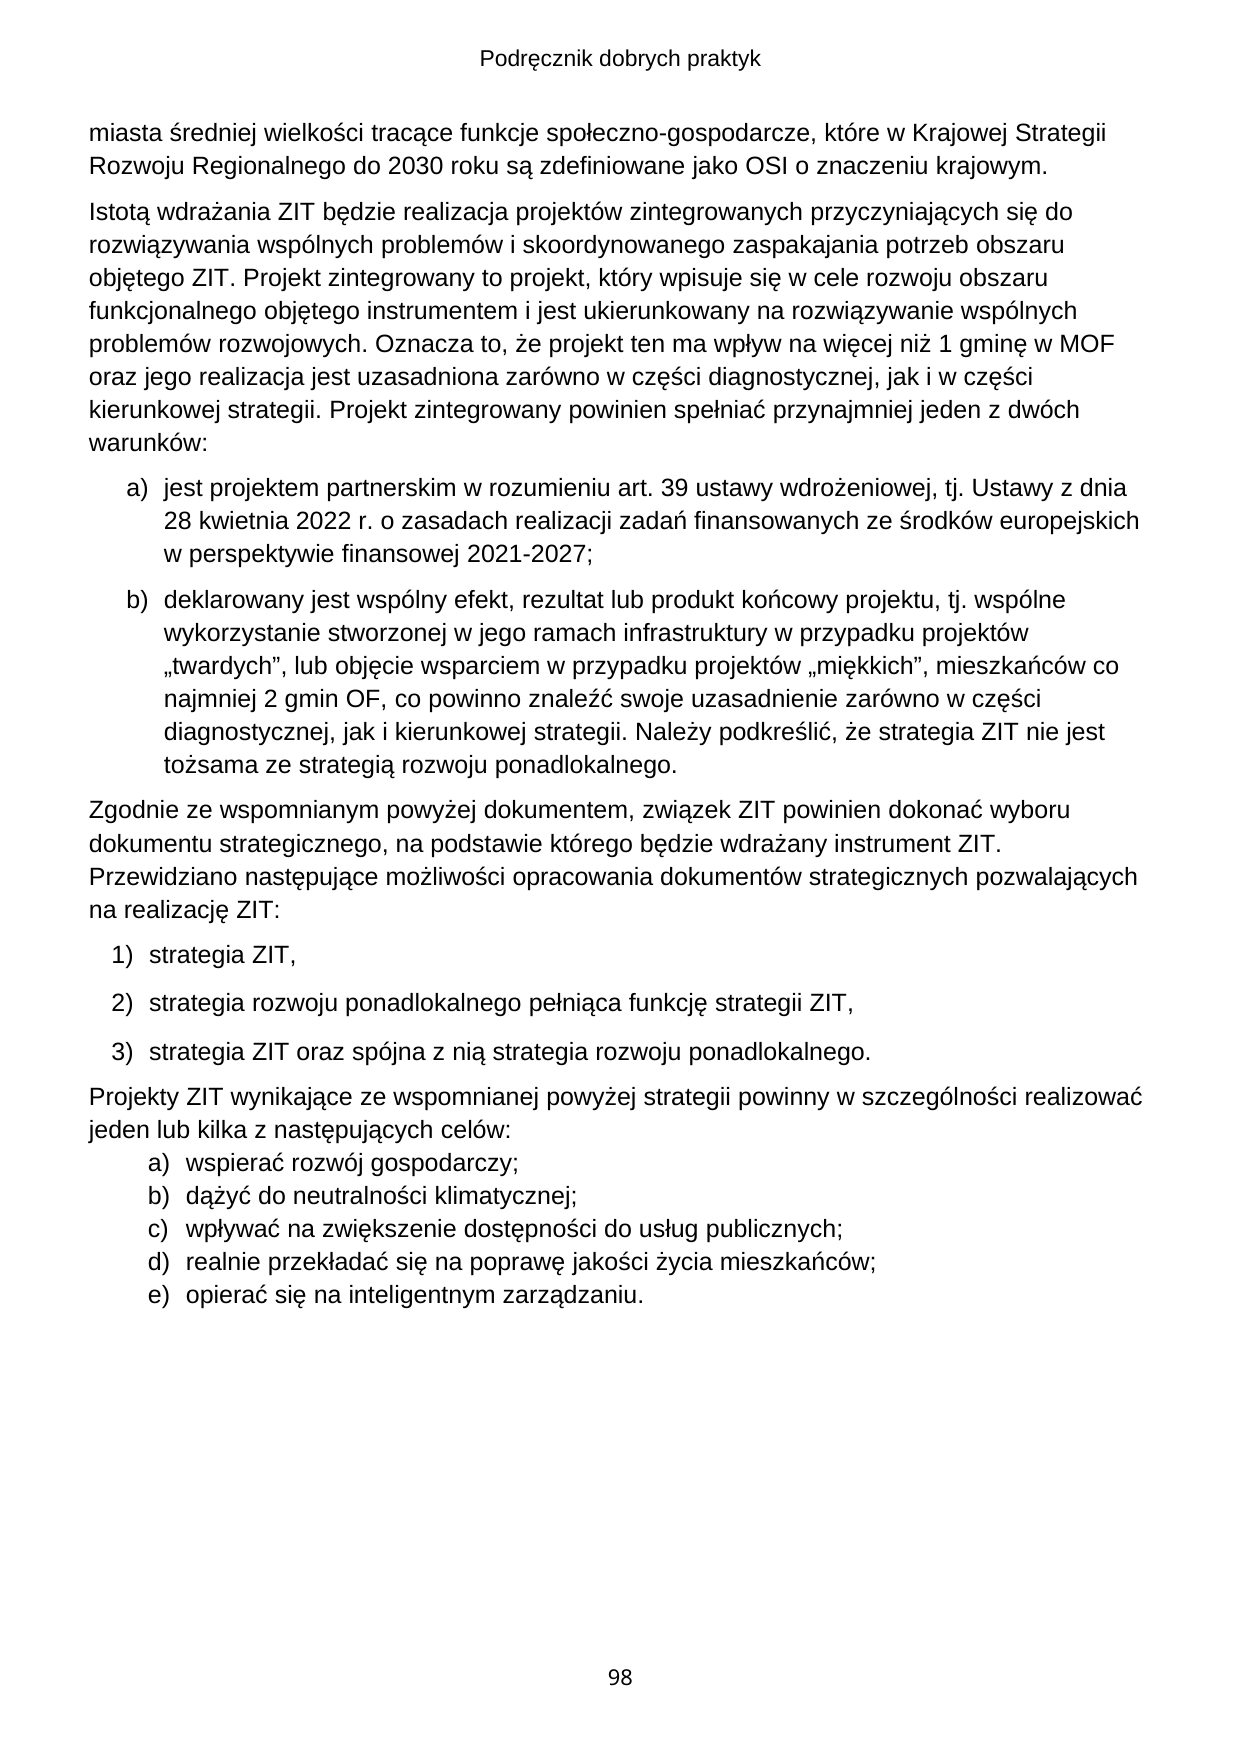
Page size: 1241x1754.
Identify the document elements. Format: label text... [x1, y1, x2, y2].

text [89, 118, 1152, 180]
text Projekty ZIT wynikające ze wspomnianej powyżej strategii powinny w szczególności realizować jeden lub kilka z następujących celów: [89, 1082, 1152, 1144]
list strategia rozwoju ponadlokalnego pełniąca funkcję strategii ZIT, [111, 988, 1152, 1017]
list realnie przekładać się na poprawę jakości życia mieszkańców; [148, 1247, 1152, 1276]
list strategia ZIT oraz spójna z nią strategia rozwoju ponadlokalnego. [111, 1037, 1152, 1065]
list jest projektem partnerskim w rozumieniu art. 39 ustawy wdrożeniowej, tj. Ustawy z dnia 28 kwietnia 2022 r. o zasadach realizacji zadań finansowanych ze środków europejskich w perspektywie finansowej 2021-2027; [126, 473, 1152, 568]
list wspierać rozwój gospodarczy; [148, 1148, 1152, 1177]
text Zgodnie ze wspomnianym powyżej dokumentem, związek ZIT powinien dokonać wyboru dokumentu strategicznego, na podstawie którego będzie wdrażany instrument ZIT. Przewidziano następujące możliwości opracowania dokumentów strategicznych pozwalających na realizację ZIT: [89, 796, 1152, 923]
list deklarowany jest wspólny efekt, rezultat lub produkt końcowy projektu, tj. wspólne wykorzystanie stworzonej w jego ramach infrastruktury w przypadku projektów „twardych”, lub objęcie wsparciem w przypadku projektów „miękkich”, mieszkańców co najmniej 2 gmin OF, co powinno znaleźć swoje uzasadnienie zarówno w części diagnostycznej, jak i kierunkowej strategii. Należy podkreślić, że strategia ZIT nie jest tożsama ze strategią rozwoju ponadlokalnego. [126, 585, 1152, 779]
list dążyć do neutralności klimatycznej; [148, 1181, 1152, 1210]
list strategia ZIT, [111, 940, 1152, 969]
list opierać się na inteligentnym zarządzaniu. [148, 1280, 1152, 1309]
list wpływać na zwiększenie dostępności do usług publicznych; [148, 1214, 1152, 1243]
text Istotą wdrażania ZIT będzie realizacja projektów zintegrowanych przyczyniających się do rozwiązywania wspólnych problemów i skoordynowanego zaspakajania potrzeb obszaru objętego ZIT. Projekt zintegrowany to projekt, który wpisuje się w cele rozwoju obszaru funkcjonalnego objętego instrumentem i jest ukierunkowany na rozwiązywanie wspólnych problemów rozwojowych. Oznacza to, że projekt ten ma wpływ na więcej niż 1 gminę w MOF oraz jego realizacja jest uzasadniona zarówno w części diagnostycznej, jak i w części kierunkowej strategii. Projekt zintegrowany powinien spełniać przynajmniej jeden z dwóch warunków: [89, 197, 1152, 457]
